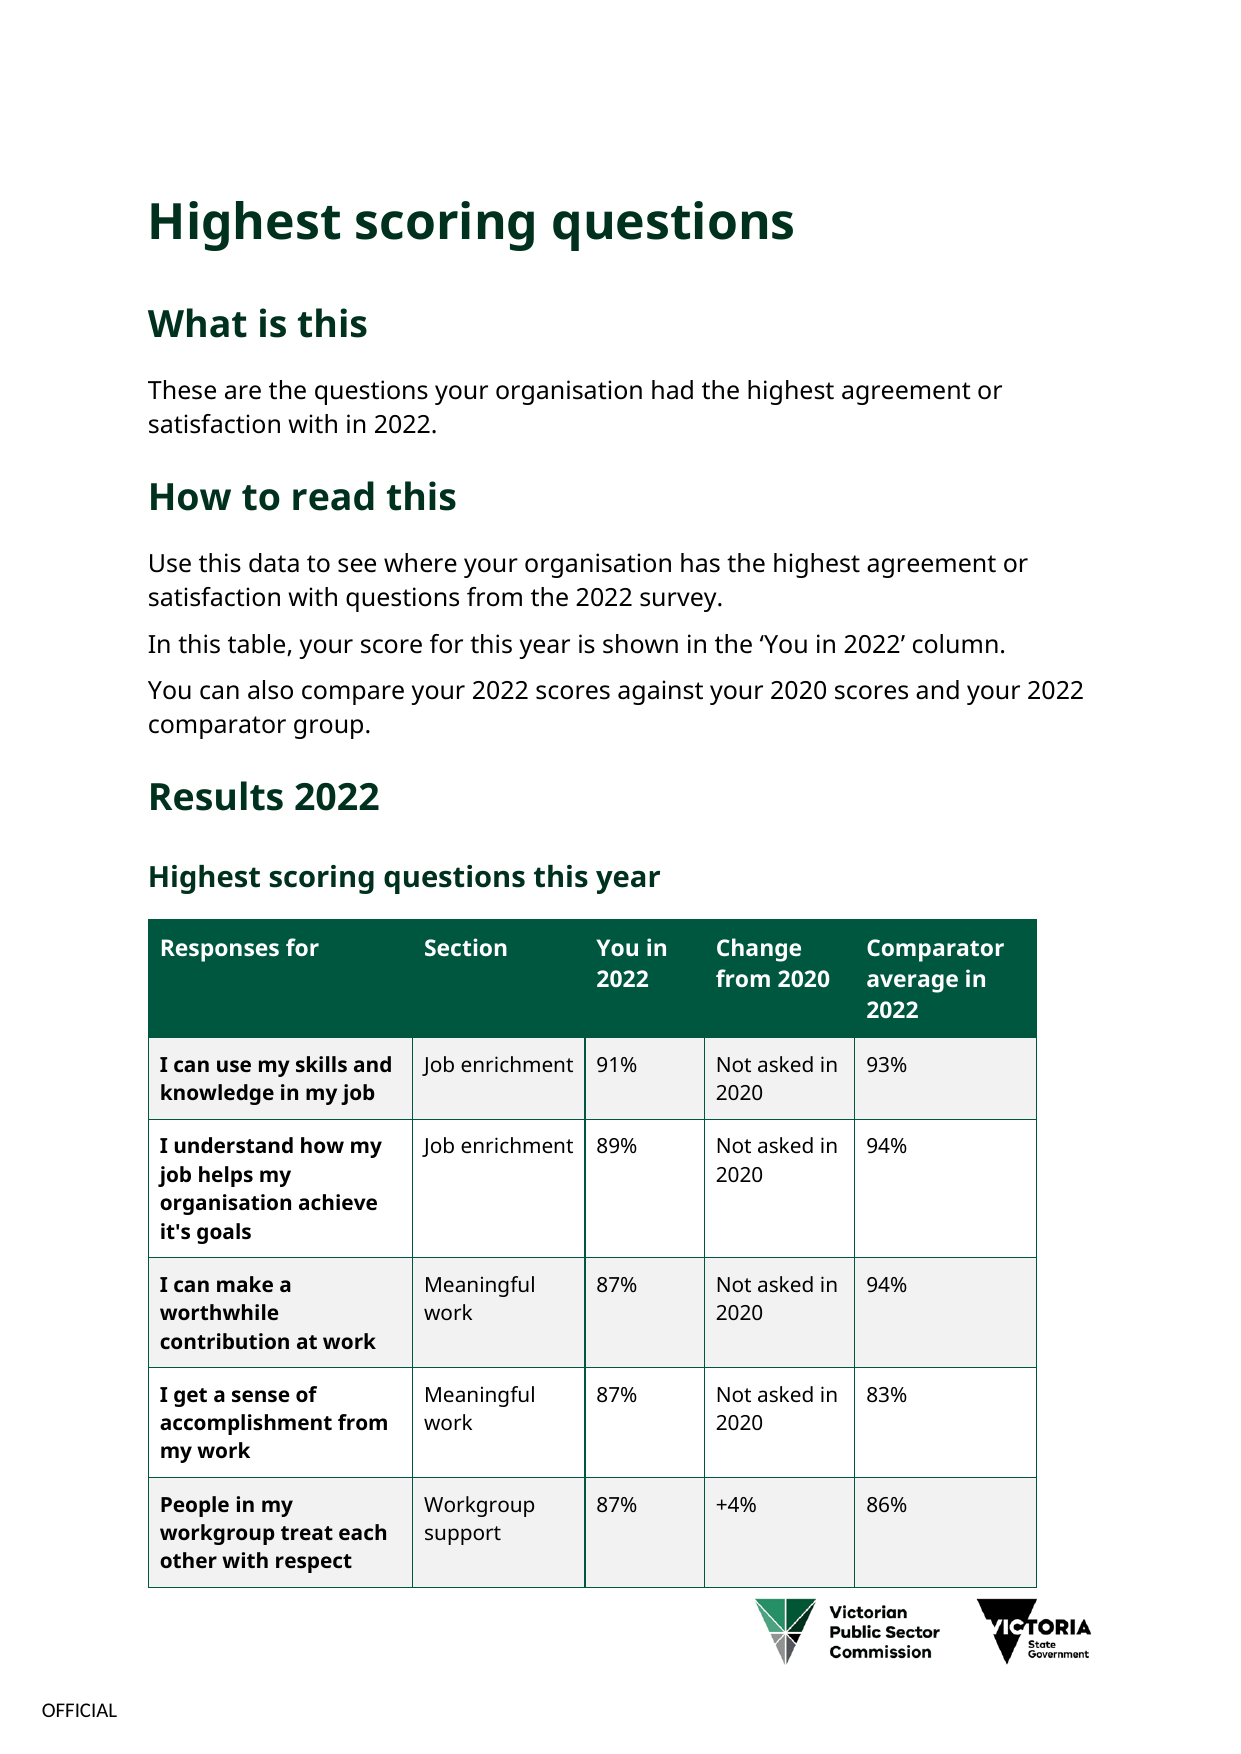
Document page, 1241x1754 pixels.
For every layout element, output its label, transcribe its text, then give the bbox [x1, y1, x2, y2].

table_cell +4% [705, 1478, 854, 1587]
text Use this data to see where your organisation has the highest agreement or satisfaction with questions from the 2022 survey. [148, 546, 1092, 614]
table_cell 83% [855, 1368, 1036, 1477]
table_cell Meaningful work [413, 1258, 584, 1367]
table_header Change from 2020 [705, 920, 854, 1037]
table_cell 86% [855, 1478, 1036, 1587]
table_cell 94% [855, 1258, 1036, 1367]
table_cell Meaningful work [413, 1368, 584, 1477]
table_cell 89% [586, 1120, 704, 1257]
text You can also compare your 2022 scores against your 2020 scores and your 2022 comparator group. [148, 673, 1092, 741]
table_cell Not asked in 2020 [705, 1368, 854, 1477]
subtitle Highest scoring questions this year [148, 856, 1092, 896]
table_cell 87% [586, 1258, 704, 1367]
text In this table, your score for this year is shown in the ‘You in 2022’ column. [148, 626, 1092, 661]
table_cell I understand how my job helps my organisation achieve it's goals [149, 1120, 412, 1257]
table_cell Job enrichment [413, 1120, 584, 1257]
table_cell Workgroup support [413, 1478, 584, 1587]
table_header Section [413, 920, 584, 1037]
picture [754, 1598, 1093, 1666]
table_cell Not asked in 2020 [705, 1120, 854, 1257]
table_header You in 2022 [586, 920, 704, 1037]
table_cell 94% [855, 1120, 1036, 1257]
table_cell Not asked in 2020 [705, 1038, 854, 1119]
table_header Responses for [149, 920, 412, 1037]
table_cell I can use my skills and knowledge in my job [149, 1038, 412, 1119]
subtitle Highest scoring questions [148, 186, 1092, 254]
table_cell I can make a worthwhile contribution at work [149, 1258, 412, 1367]
table_cell 93% [855, 1038, 1036, 1119]
table_cell 91% [586, 1038, 704, 1119]
subtitle How to read this [148, 470, 1092, 521]
table_cell 87% [586, 1478, 704, 1587]
subtitle What is this [148, 297, 1092, 348]
table_cell I get a sense of accomplishment from my work [149, 1368, 412, 1477]
subtitle Results 2022 [148, 770, 1092, 821]
table_header Comparator average in 2022 [855, 920, 1036, 1037]
text These are the questions your organisation had the highest agreement or satisfaction with in 2022. [148, 373, 1092, 441]
table_cell 87% [586, 1368, 704, 1477]
table_cell Job enrichment [413, 1038, 584, 1119]
table_cell Not asked in 2020 [705, 1258, 854, 1367]
table_cell People in my workgroup treat each other with respect [149, 1478, 412, 1587]
